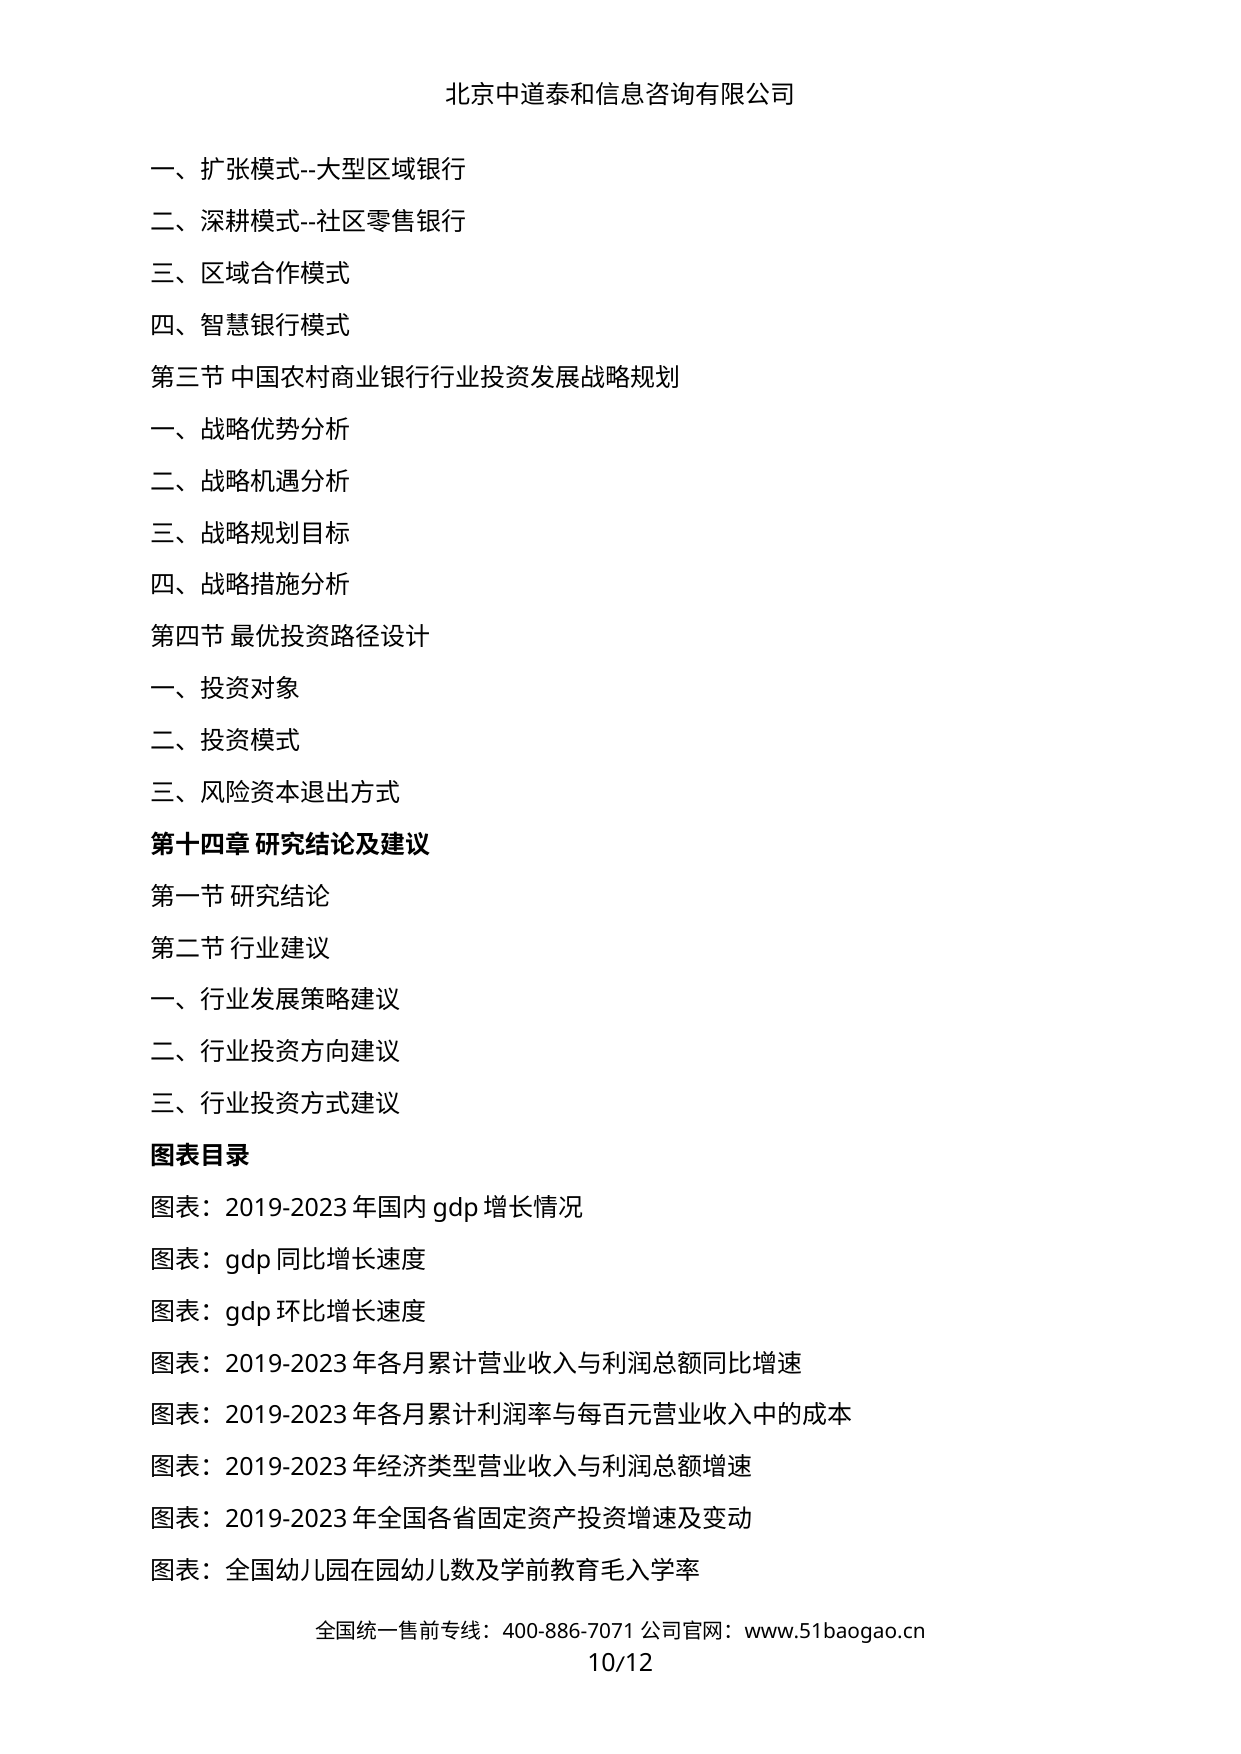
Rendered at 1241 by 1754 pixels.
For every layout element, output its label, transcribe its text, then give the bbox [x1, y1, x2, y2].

text 三、战略规划目标 [150, 513, 1090, 549]
text 二、战略机遇分析 [150, 461, 1090, 497]
text 一、投资对象 [150, 669, 1090, 705]
text 图表目录 [150, 1136, 1090, 1172]
text 二、投资模式 [150, 721, 1090, 757]
text 第十四章 研究结论及建议 [150, 824, 1090, 861]
text 图表：gdp同比增长速度 [150, 1239, 1090, 1276]
text 二、深耕模式--社区零售银行 [150, 202, 1090, 238]
text 三、行业投资方式建议 [150, 1084, 1090, 1120]
text 图表：2019-2023年国内gdp增长情况 [150, 1187, 1090, 1224]
text 第三节 中国农村商业银行行业投资发展战略规划 [150, 357, 1090, 394]
text 第一节 研究结论 [150, 876, 1090, 912]
text 图表：2019-2023年各月累计利润率与每百元营业收入中的成本 [150, 1395, 1090, 1431]
text 一、扩张模式--大型区域银行 [150, 150, 1090, 186]
text 四、战略措施分析 [150, 565, 1090, 601]
text 图表：全国幼儿园在园幼儿数及学前教育毛入学率 [150, 1551, 1090, 1587]
text 图表：2019-2023年全国各省固定资产投资增速及变动 [150, 1499, 1090, 1535]
text 图表：2019-2023年各月累计营业收入与利润总额同比增速 [150, 1343, 1090, 1379]
text 三、区域合作模式 [150, 254, 1090, 290]
text 一、行业发展策略建议 [150, 980, 1090, 1016]
text 一、战略优势分析 [150, 409, 1090, 446]
text 四、智慧银行模式 [150, 306, 1090, 342]
text 第二节 行业建议 [150, 928, 1090, 964]
text 图表：gdp环比增长速度 [150, 1291, 1090, 1327]
text 二、行业投资方向建议 [150, 1032, 1090, 1068]
text 三、风险资本退出方式 [150, 772, 1090, 809]
text 第四节 最优投资路径设计 [150, 617, 1090, 653]
text 图表：2019-2023年经济类型营业收入与利润总额增速 [150, 1447, 1090, 1483]
